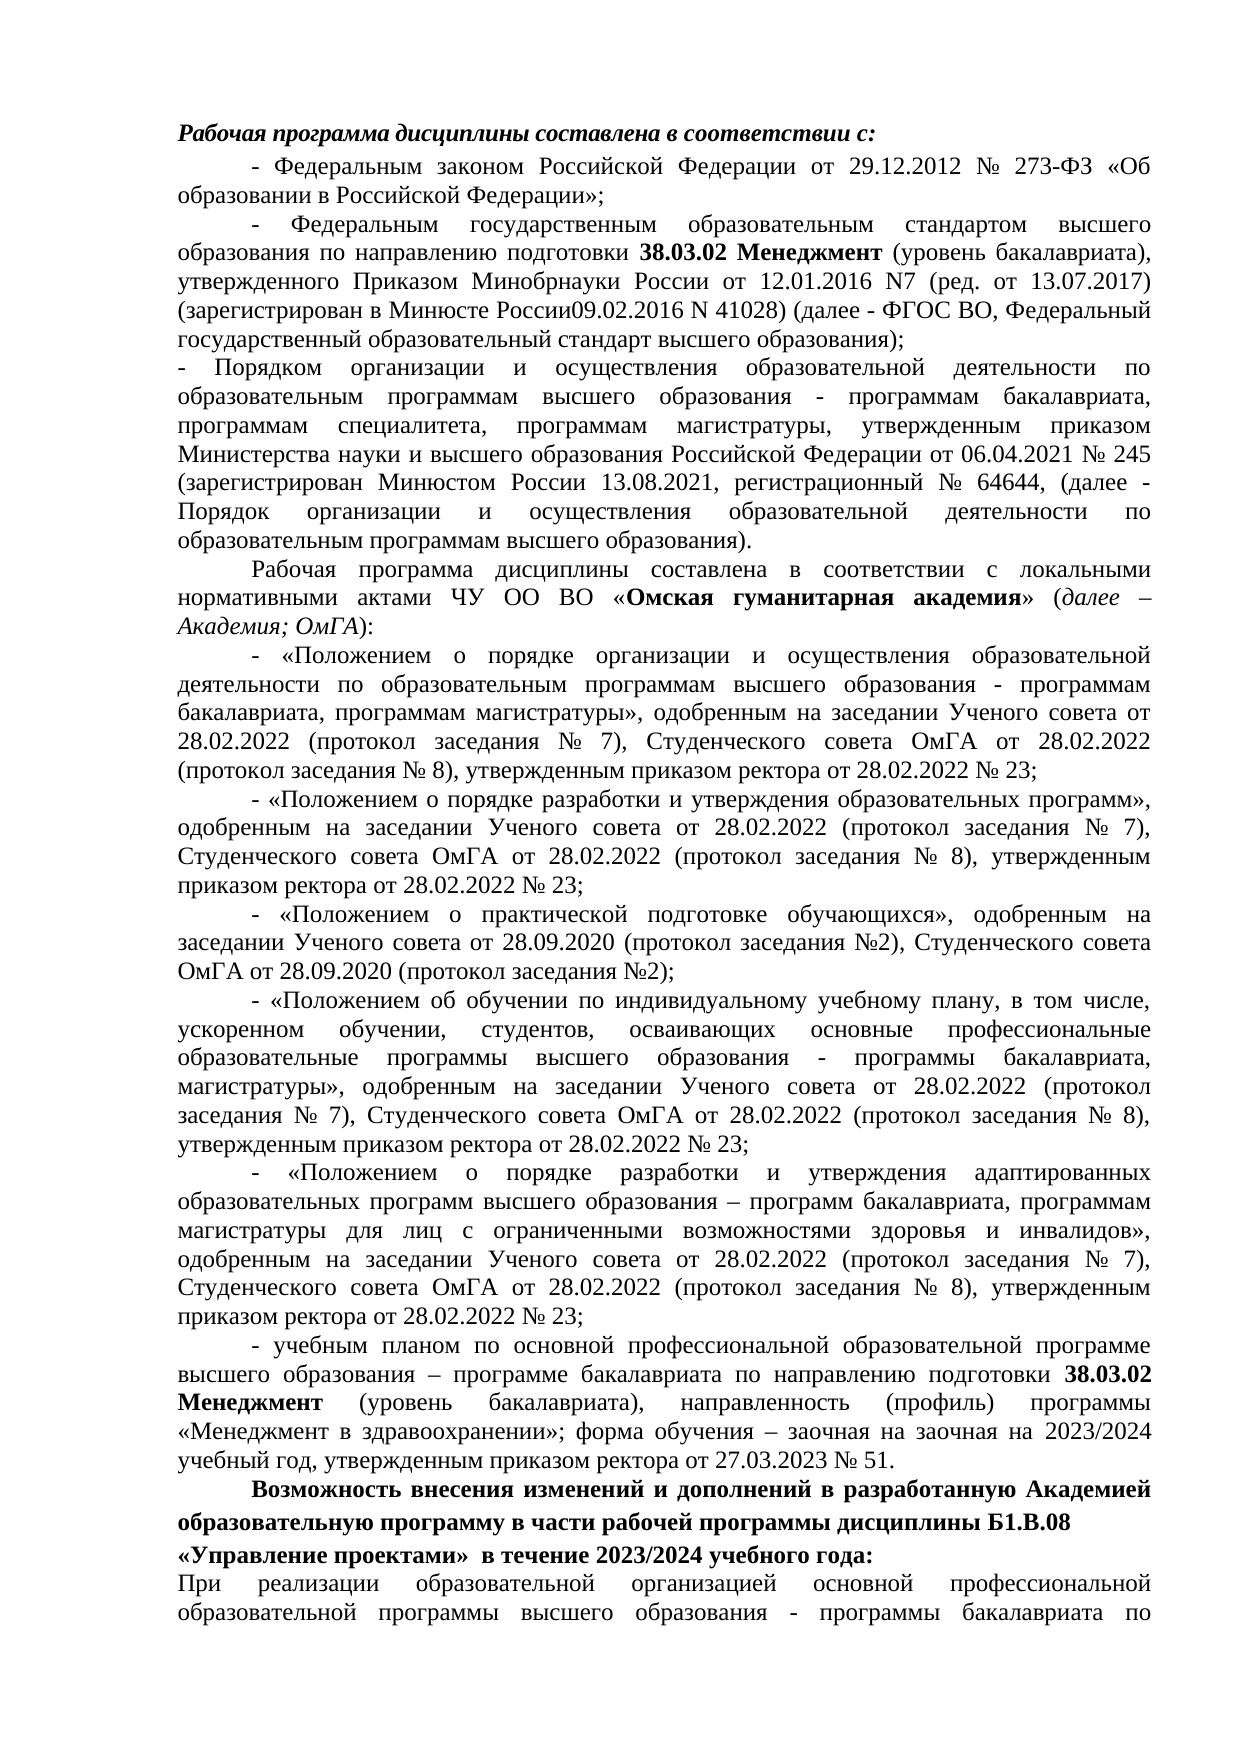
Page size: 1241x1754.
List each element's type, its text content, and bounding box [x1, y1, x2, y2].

text - Порядком организации и осуществления образовательной деятельности по образовательным программам высшего образования - программам бакалавриата, программам специалитета, программам магистратуры, утвержденным приказом Министерства науки и высшего образования Российской Федерации от 06.04.2021 № 245 (зарегистрирован Минюстом России 13.08.2021, регистрационный № 64644, (далее - Порядок организации и осуществления образовательной деятельности по образовательным программам высшего образования). [177, 352, 1152, 554]
text - «Положением о порядке разработки и утверждения образовательных программ», одобренным на заседании Ученого совета от 28.02.2022 (протокол заседания № 7), Студенческого совета ОмГА от 28.02.2022 (протокол заседания № 8), утвержденным приказом ректора от 28.02.2022 № 23; [177, 784, 1152, 899]
text - «Положением о практической подготовке обучающихся», одобренным на заседании Ученого совета от 28.09.2020 (протокол заседания №2), Студенческого совета ОмГА от 28.09.2020 (протокол заседания №2); [177, 899, 1152, 985]
text - «Положением о порядке разработки и утверждения адаптированных образовательных программ высшего образования – программ бакалавриата, программам магистратуры для лиц с ограниченными возможностями здоровья и инвалидов», одобренным на заседании Ученого совета от 28.02.2022 (протокол заседания № 7), Студенческого совета ОмГА от 28.02.2022 (протокол заседания № 8), утвержденным приказом ректора от 28.02.2022 № 23; [177, 1157, 1152, 1330]
text - «Положением о порядке организации и осуществления образовательной деятельности по образовательным программам высшего образования - программам бакалавриата, программам магистратуры», одобренным на заседании Ученого совета от 28.02.2022 (протокол заседания № 7), Студенческого совета ОмГА от 28.02.2022 (протокол заседания № 8), утвержденным приказом ректора от 28.02.2022 № 23; [177, 640, 1152, 784]
text «Управление проектами» в течение 2023/2024 учебного года: [177, 1540, 1152, 1568]
text Рабочая программа дисциплины составлена в соответствии с: [177, 118, 1152, 147]
text Возможность внесения изменений и дополнений в разработанную Академией образовательную программу в части рабочей программы дисциплины Б1.В.08 [177, 1474, 1152, 1535]
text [177, 1568, 1152, 1626]
text - «Положением об обучении по индивидуальному учебному плану, в том числе, ускоренном обучении, студентов, осваивающих основные профессиональные образовательные программы высшего образования - программы бакалавриата, магистратуры», одобренным на заседании Ученого совета от 28.02.2022 (протокол заседания № 7), Студенческого совета ОмГА от 28.02.2022 (протокол заседания № 8), утвержденным приказом ректора от 28.02.2022 № 23; [177, 985, 1152, 1157]
text - Федеральным законом Российской Федерации от 29.12.2012 № 273-ФЗ «Об образовании в Российской Федерации»; [177, 151, 1152, 209]
text - Федеральным государственным образовательным стандартом высшего образования по направлению подготовки 38.03.02 Менеджмент (уровень бакалавриата), утвержденного Приказом Минобрнауки России от 12.01.2016 N7 (ред. от 13.07.2017) (зарегистрирован в Минюсте России09.02.2016 N 41028) (далее - ФГОС ВО, Федеральный государственный образовательный стандарт высшего образования); [177, 209, 1152, 352]
text Рабочая программа дисциплины составлена в соответствии с локальными нормативными актами ЧУ ОО ВО «Омская гуманитарная академия» (далее – Академия; ОмГА): [177, 554, 1152, 640]
text - учебным планом по основной профессиональной образовательной программе высшего образования – программе бакалавриата по направлению подготовки 38.03.02 Менеджмент (уровень бакалавриата), направленность (профиль) программы «Менеджмент в здравоохранении»; форма обучения – заочная на заочная на 2023/2024 учебный год, утвержденным приказом ректора от 27.03.2023 № 51. [177, 1330, 1152, 1474]
